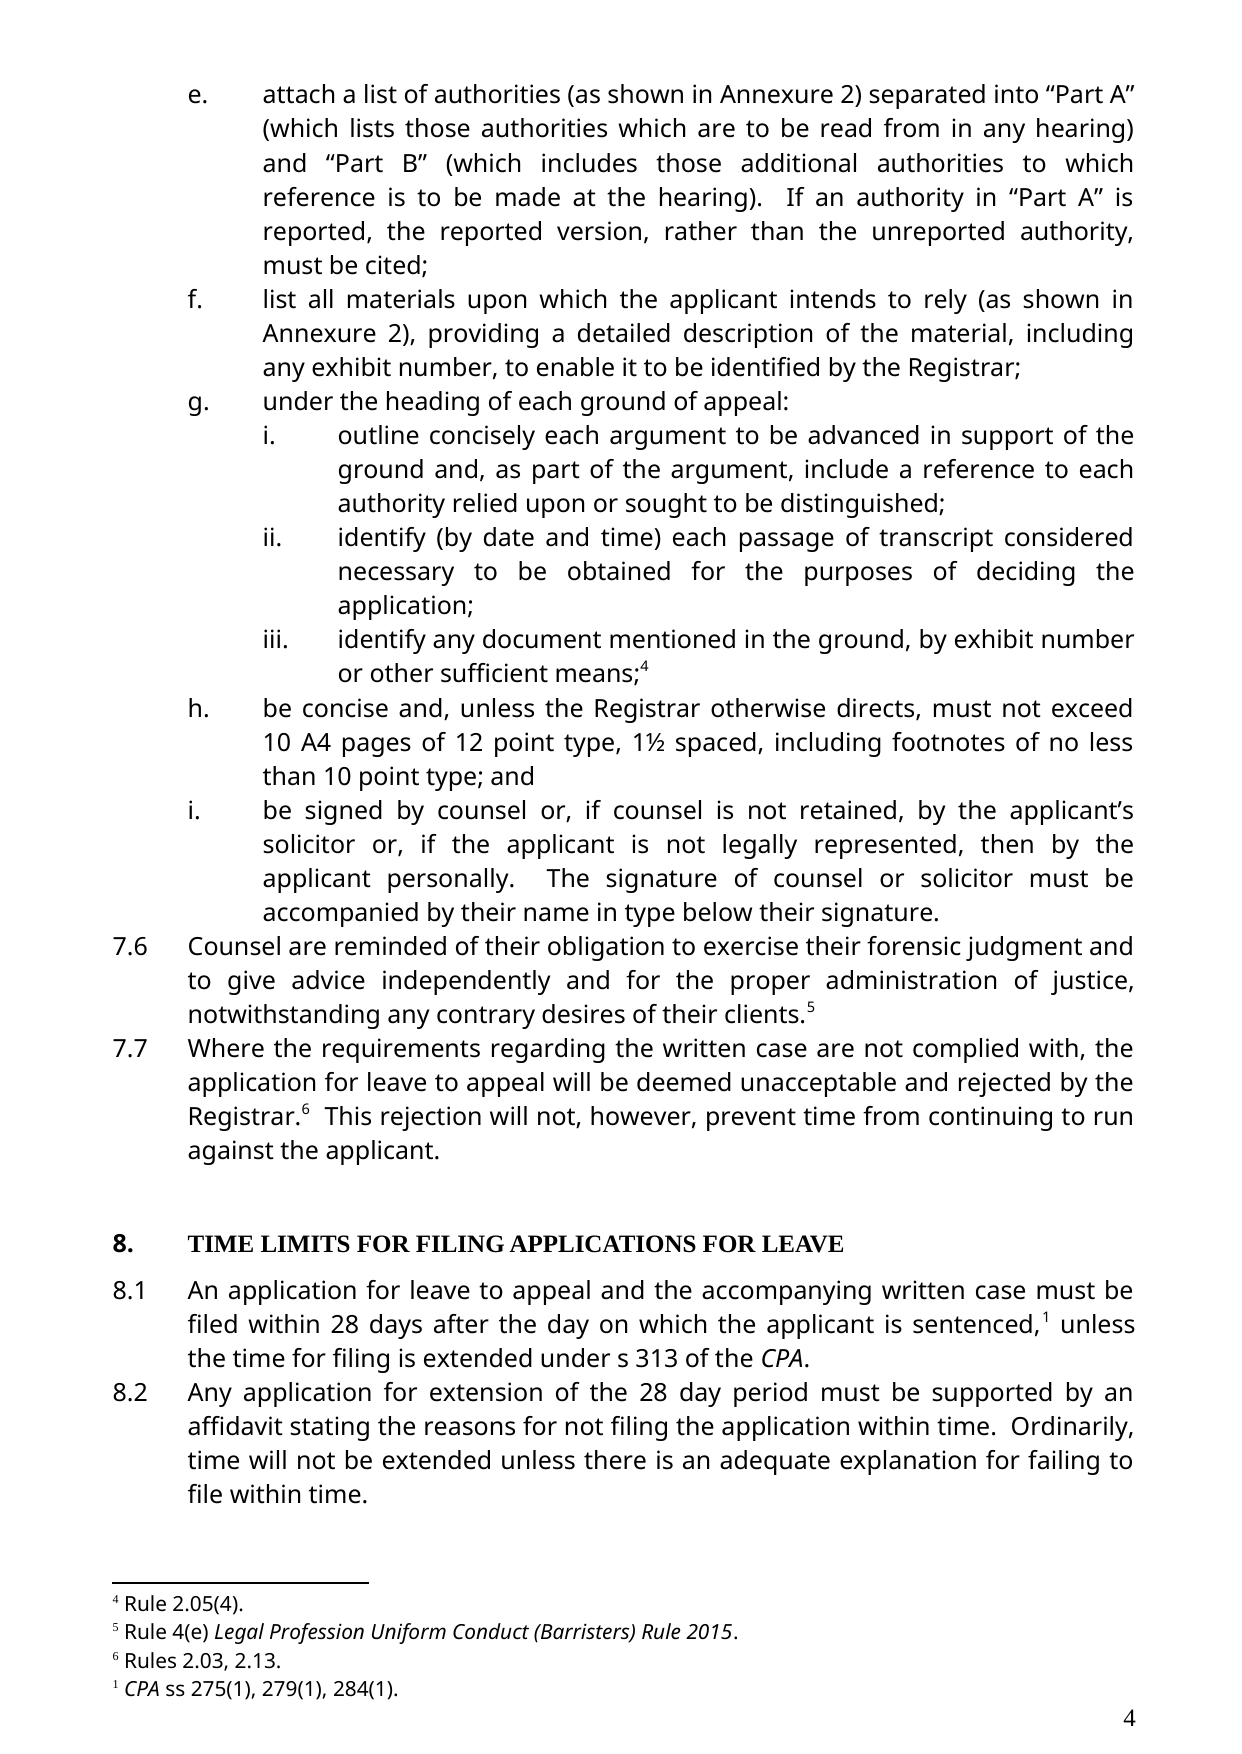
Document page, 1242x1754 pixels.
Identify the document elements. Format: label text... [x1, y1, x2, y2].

list be concise and, unless the Registrar otherwise directs, must not exceed 10 A4 pages of 12 point type, 1½ spaced, including footnotes of no less than 10 point type; and [187, 690, 1135, 792]
list Counsel are reminded of their obligation to exercise their forensic judgment and to give advice independently and for the proper administration of justice, notwithstanding any contrary desires of their clients. [112, 929, 1135, 1031]
subtitle TIME LIMITS FOR FILING APPLICATIONS FOR LEAVE [112, 1226, 1135, 1260]
list under the heading of each ground of appeal: [187, 384, 1135, 418]
list outline concisely each argument to be advanced in support of the ground and, as part of the argument, include a reference to each authority relied upon or sought to be distinguished; [262, 418, 1135, 520]
list Any application for extension of the 28 day period must be supported by an affidavit stating the reasons for not filing the application within time. Ordinarily, time will not be extended unless there is an adequate explanation for failing to file within time. [112, 1375, 1135, 1511]
list identify any document mentioned in the ground, by exhibit number or other sufficient means; [262, 622, 1135, 690]
list An application for leave to appeal and the accompanying written case must be filed within 28 days after the day on which the applicant is sentenced, unless the time for filing is extended under s 313 of the CPA. [112, 1273, 1135, 1375]
list list all materials upon which the applicant intends to rely (as shown in Annexure 2), providing a detailed description of the material, including any exhibit number, to enable it to be identified by the Registrar; [187, 281, 1135, 384]
list be signed by counsel or, if counsel is not retained, by the applicant’s solicitor or, if the applicant is not legally represented, then by the applicant personally. The signature of counsel or solicitor must be accompanied by their name in type below their signature. [187, 792, 1135, 929]
list attach a list of authorities (as shown in Annexure 2) separated into “Part A” (which lists those authorities which are to be read from in any hearing) and “Part B” (which includes those additional authorities to which reference is to be made at the hearing). If an authority in “Part A” is reported, the reported version, rather than the unreported authority, must be cited; [187, 77, 1135, 281]
list identify (by date and time) each passage of transcript considered necessary to be obtained for the purposes of deciding the application; [262, 520, 1135, 622]
list Where the requirements regarding the written case are not complied with, the application for leave to appeal will be deemed unacceptable and rejected by the Registrar. This rejection will not, however, prevent time from continuing to run against the applicant. [112, 1031, 1135, 1167]
